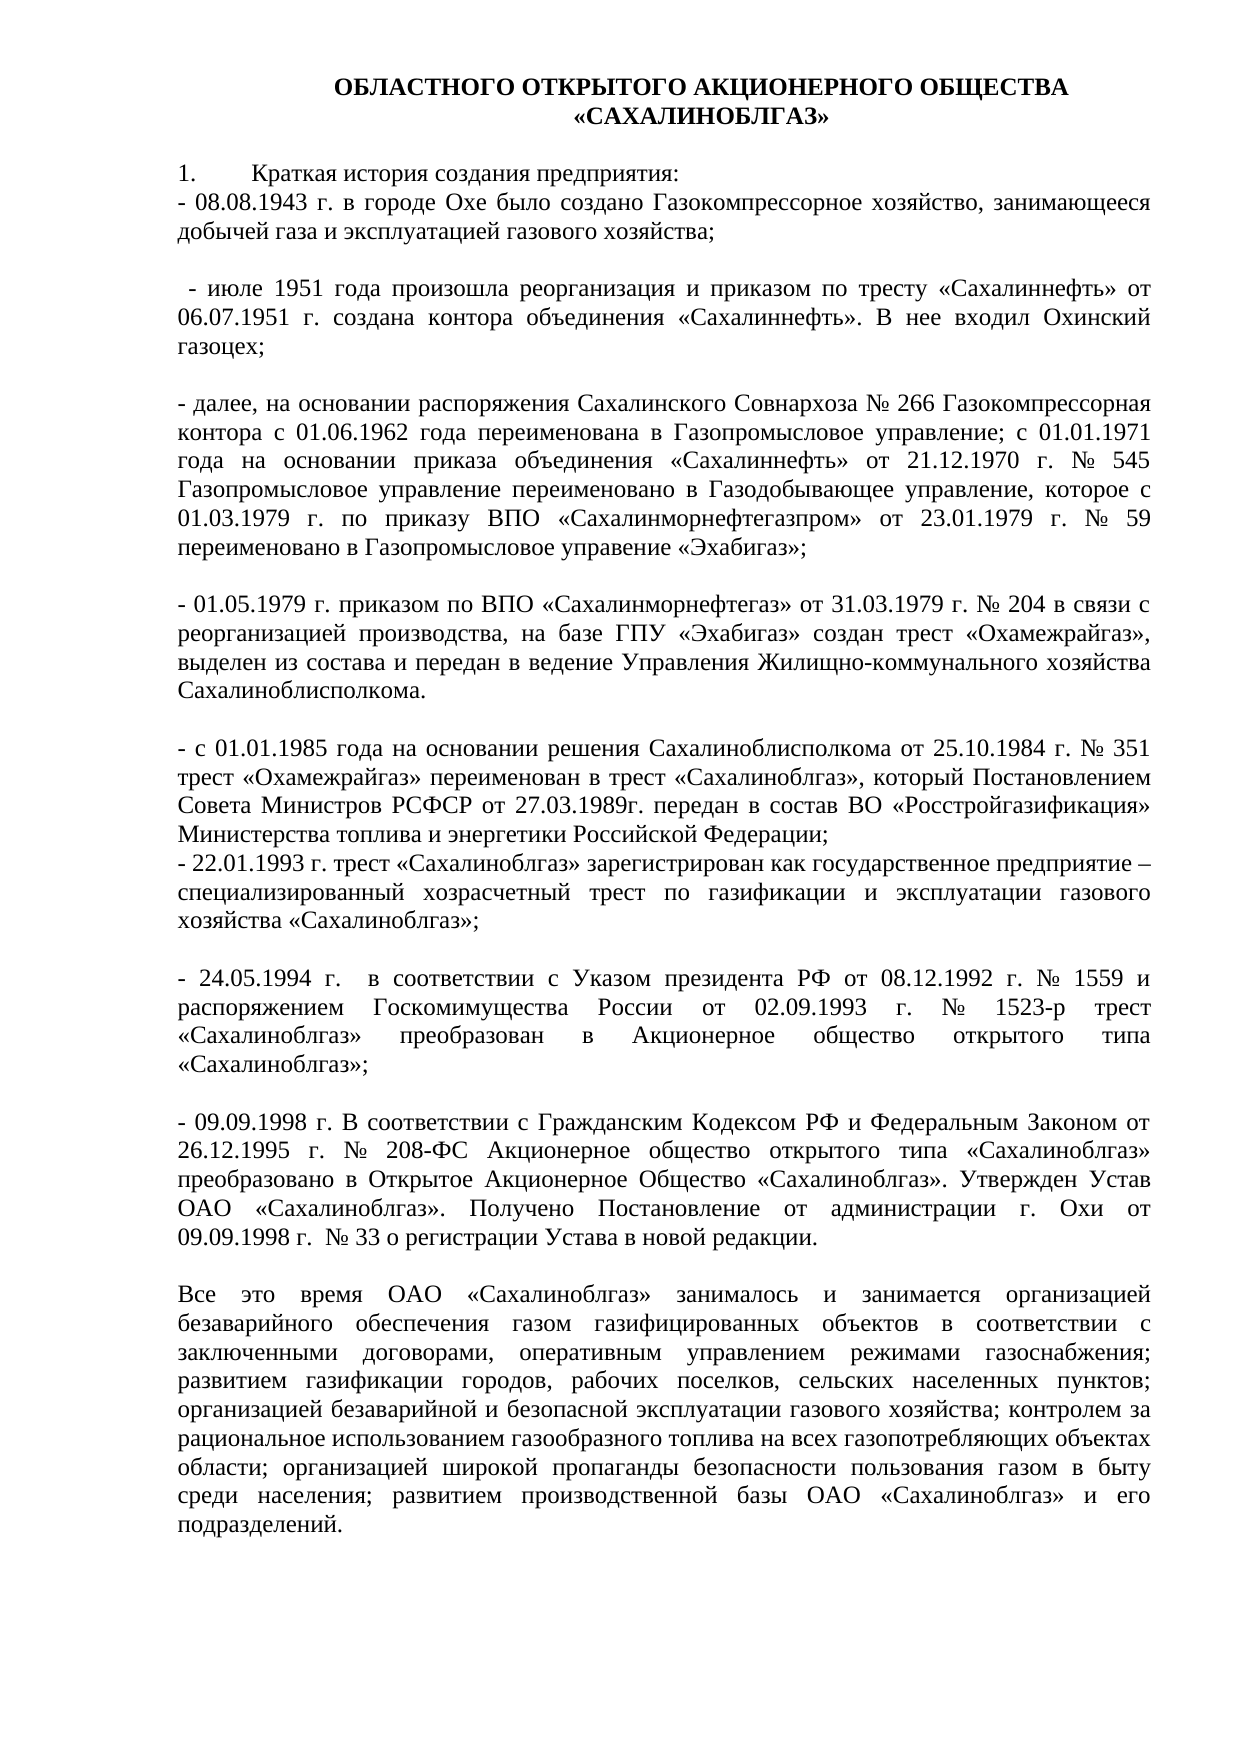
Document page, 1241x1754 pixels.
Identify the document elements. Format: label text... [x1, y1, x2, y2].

text «САХАЛИНОБЛГАЗ» [177, 101, 1152, 130]
list - с 01.01.1985 года на основании решения Сахалиноблисполкома от 25.10.1984 г. № 351 трест «Охамежрайгаз» переименован в трест «Сахалиноблгаз», который Постановлением Совета Министров РСФСР от 27.03.1989г. передан в состав ВО «Росстройгазификация» Министерства топлива и энергетики Российской Федерации; [177, 733, 1152, 848]
list - 24.05.1994 г. в соответствии с Указом президента РФ от 08.12.1992 г. № 1559 и распоряжением Госкомимущества России от 02.09.1993 г. № 1523-р трест «Сахалиноблгаз» преобразован в Акционерное общество открытого типа «Сахалиноблгаз»; [177, 963, 1152, 1078]
list - 01.05.1979 г. приказом по ВПО «Сахалинморнефтегаз» от 31.03.1979 г. № 204 в связи с реорганизацией производства, на базе ГПУ «Эхабигаз» создан трест «Охамежрайгаз», выделен из состава и передан в ведение Управления Жилищно-коммунального хозяйства Сахалиноблисполкома. [177, 589, 1152, 704]
list Краткая история создания предприятия: [177, 158, 1152, 187]
list - далее, на основании распоряжения Сахалинского Совнархоза № 266 Газокомпрессорная контора с 01.06.1962 года переименована в Газопромысловое управление; с 01.01.1971 года на основании приказа объединения «Сахалиннефть» от 21.12.1970 г. № 545 Газопромысловое управление переименовано в Газодобывающее управление, которое с 01.03.1979 г. по приказу ВПО «Сахалинморнефтегазпром» от 23.01.1979 г. № 59 переименовано в Газопромысловое управение «Эхабигаз»; [177, 360, 1152, 560]
list - 09.09.1998 г. В соответствии с Гражданским Кодексом РФ и Федеральным Законом от 26.12.1995 г. № 208-ФС Акционерное общество открытого типа «Сахалиноблгаз» преобразовано в Открытое Акционерное Общество «Сахалиноблгаз». Утвержден Устав ОАО «Сахалиноблгаз». Получено Постановление от администрации г. Охи от 09.09.1998 г. № 33 о регистрации Устава в новой редакции. [177, 1107, 1152, 1250]
list - июле 1951 года произошла реорганизация и приказом по тресту «Сахалиннефть» от 06.07.1951 г. создана контора объединения «Сахалиннефть». В нее входил Охинский газоцех; [177, 273, 1152, 360]
list - 22.01.1993 г. трест «Сахалиноблгаз» зарегистрирован как государственное предприятие – специализированный хозрасчетный трест по газификации и эксплуатации газового хозяйства «Сахалиноблгаз»; [177, 848, 1152, 934]
list - 08.08.1943 г. в городе Охе было создано Газокомпрессорное хозяйство, занимающееся добычей газа и эксплуатацией газового хозяйства; [177, 187, 1152, 245]
list Все это время ОАО «Сахалиноблгаз» занималось и занимается организацией безаварийного обеспечения газом газифицированных объектов в соответствии с заключенными договорами, оперативным управлением режимами газоснабжения; развитием газификации городов, рабочих поселков, сельских населенных пунктов; организацией безаварийной и безопасной эксплуатации газового хозяйства; контролем за рациональное использованием газообразного топлива на всех газопотребляющих объектах области; организацией широкой пропаганды безопасности пользования газом в быту среди населения; развитием производственной базы ОАО «Сахалиноблгаз» и его подразделений. [177, 1279, 1152, 1538]
text ОБЛАСТНОГО ОТКРЫТОГО АКЦИОНЕРНОГО ОБЩЕСТВА [177, 72, 1152, 101]
